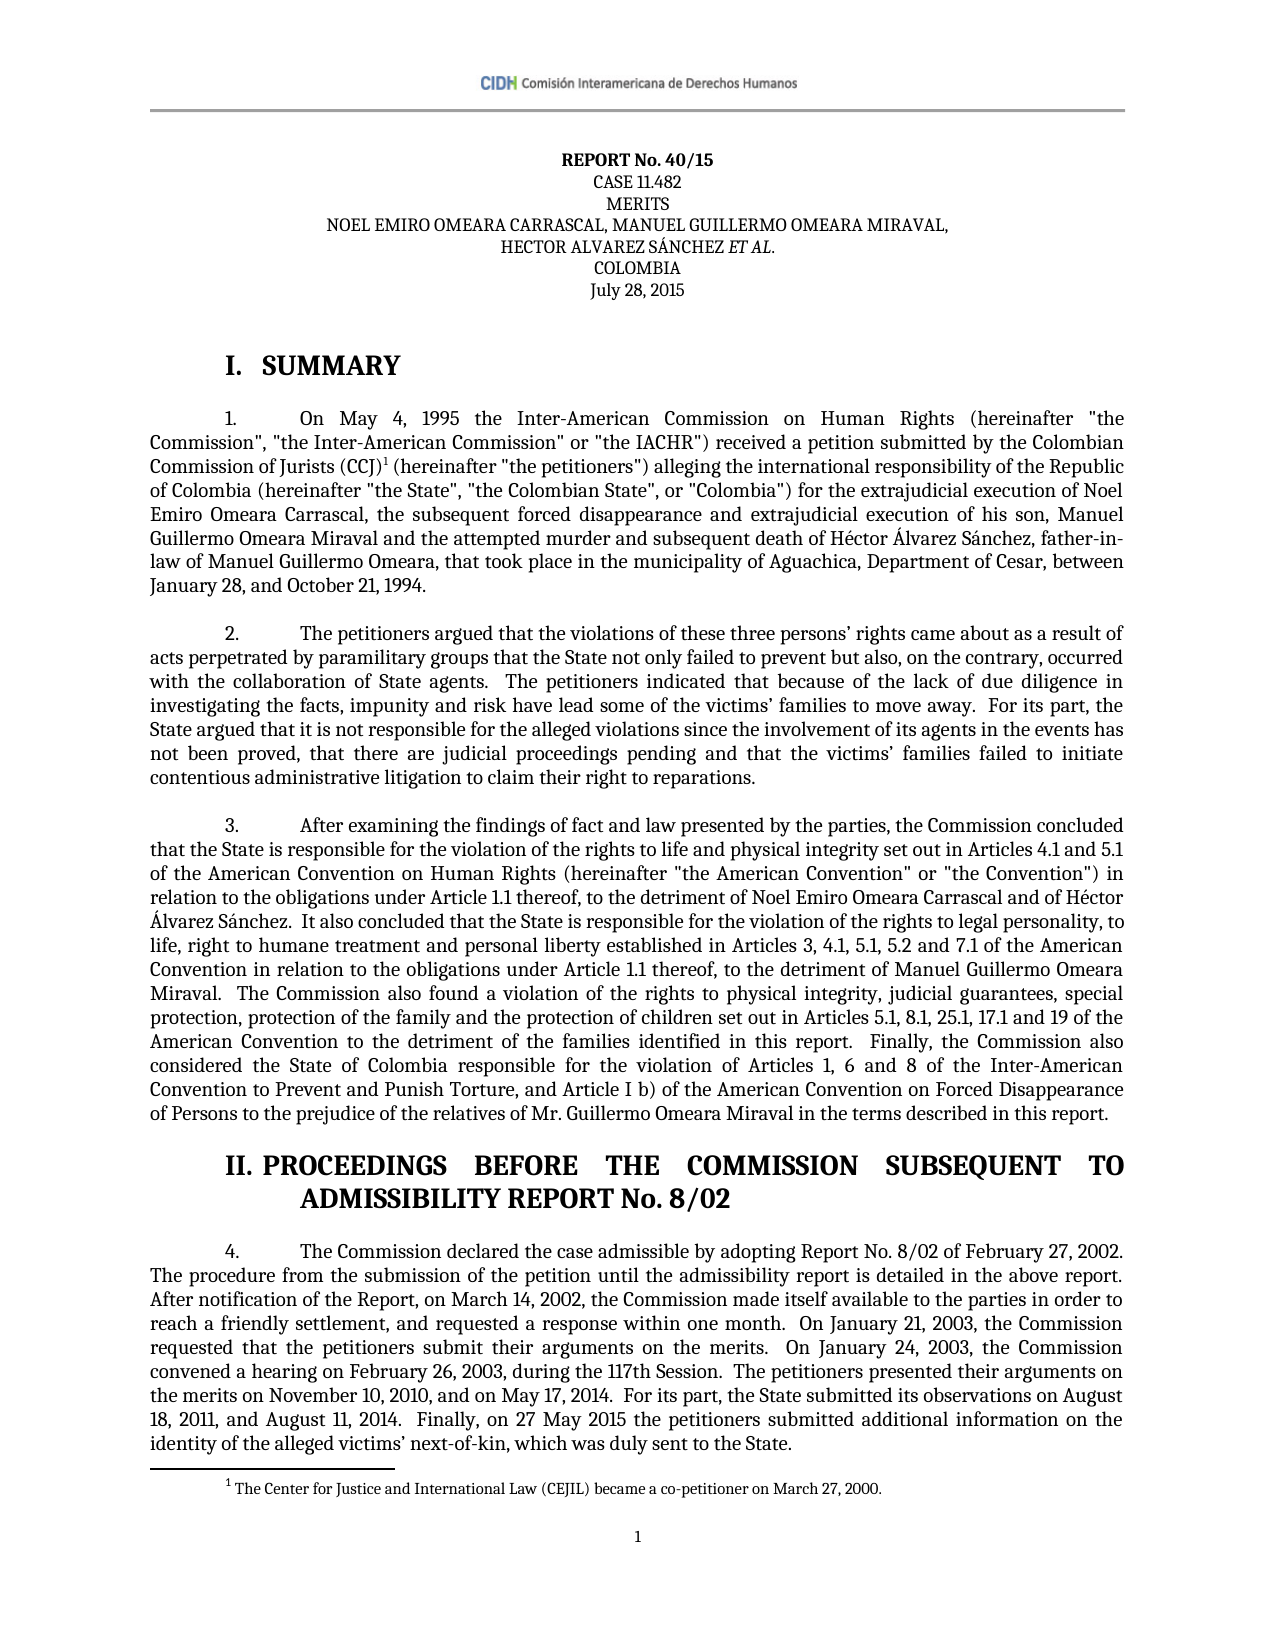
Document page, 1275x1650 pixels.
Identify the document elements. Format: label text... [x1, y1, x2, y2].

list On May 4, 1995 the Inter-American Commission on Human Rights (hereinafter "the Commission", "the Inter-American Commission" or "the IACHR") received a petition submitted by the Colombian Commission of Jurists (CCJ) (hereinafter "the petitioners") alleging the international responsibility of the Republic of Colombia (hereinafter "the State", "the Colombian State", or "Colombia") for the extrajudicial execution of Noel Emiro Omeara Carrascal, the subsequent forced disappearance and extrajudicial execution of his son, Manuel Guillermo Omeara Miraval and the attempted murder and subsequent death of Héctor Álvarez Sánchez, father-in-law of Manuel Guillermo Omeara, that took place in the municipality of Aguachica, Department of Cesar, between January 28, and October 21, 1994. [150, 406, 1125, 598]
list After examining the findings of fact and law presented by the parties, the Commission concluded that the State is responsible for the violation of the rights to life and physical integrity set out in Articles 4.1 and 5.1 of the American Convention on Human Rights (hereinafter "the American Convention" or "the Convention") in relation to the obligations under Article 1.1 thereof, to the detriment of Noel Emiro Omeara Carrascal and of Héctor Álvarez Sánchez. It also concluded that the State is responsible for the violation of the rights to legal personality, to life, right to humane treatment and personal liberty established in Articles 3, 4.1, 5.1, 5.2 and 7.1 of the American Convention in relation to the obligations under Article 1.1 thereof, to the detriment of Manuel Guillermo Omeara Miraval. The Commission also found a violation of the rights to physical integrity, judicial guarantees, special protection, protection of the family and the protection of children set out in Articles 5.1, 8.1, 25.1, 17.1 and 19 of the American Convention to the detriment of the families identified in this report. Finally, the Commission also considered the State of Colombia responsible for the violation of Articles 1, 6 and 8 of the Inter-American Convention to Prevent and Punish Torture, and Article I b) of the American Convention on Forced Disappearance of Persons to the prejudice of the relatives of Mr. Guillermo Omeara Miraval in the terms described in this report. [150, 814, 1125, 1125]
text MERITS [150, 193, 1125, 215]
text July 28, 2015 [150, 279, 1125, 301]
list The petitioners argued that the violations of these three persons’ rights came about as a result of acts perpetrated by paramilitary groups that the State not only failed to prevent but also, on the contrary, occurred with the collaboration of State agents. The petitioners indicated that because of the lack of due diligence in investigating the facts, impunity and risk have lead some of the victims’ families to move away. For its part, the State argued that it is not responsible for the alleged violations since the involvement of its agents in the events has not been proved, that there are judicial proceedings pending and that the victims’ families failed to initiate contentious administrative litigation to claim their right to reparations. [150, 622, 1125, 790]
subtitle SUMMARY [225, 349, 1125, 382]
subtitle PROCEEDINGS BEFORE THE COMMISSION SUBSEQUENT TO ADMISSIBILITY REPORT No. 8/02 [225, 1149, 1125, 1216]
text HECTOR ALVAREZ SÁNCHEZ ET AL. [150, 236, 1125, 258]
text NOEL EMIRO OMEARA CARRASCAL, MANUEL GUILLERMO OMEARA MIRAVAL, [150, 215, 1125, 236]
picture [475, 75, 800, 92]
text CASE 11.482 [150, 172, 1125, 193]
text REPORT No. 40/15 [150, 150, 1125, 172]
list The Commission declared the case admissible by adopting Report No. 8/02 of February 27, 2002. The procedure from the submission of the petition until the admissibility report is detailed in the above report. After notification of the Report, on March 14, 2002, the Commission made itself available to the parties in order to reach a friendly settlement, and requested a response within one month. On January 21, 2003, the Commission requested that the petitioners submit their arguments on the merits. On January 24, 2003, the Commission convened a hearing on February 26, 2003, during the 117th Session. The petitioners presented their arguments on the merits on November 10, 2010, and on May 17, 2014. For its part, the State submitted its observations on August 18, 2011, and August 11, 2014. Finally, on 27 May 2015 the petitioners submitted additional information on the identity of the alleged victims’ next-of-kin, which was duly sent to the State. [150, 1240, 1125, 1456]
text COLOMBIA [150, 258, 1125, 279]
